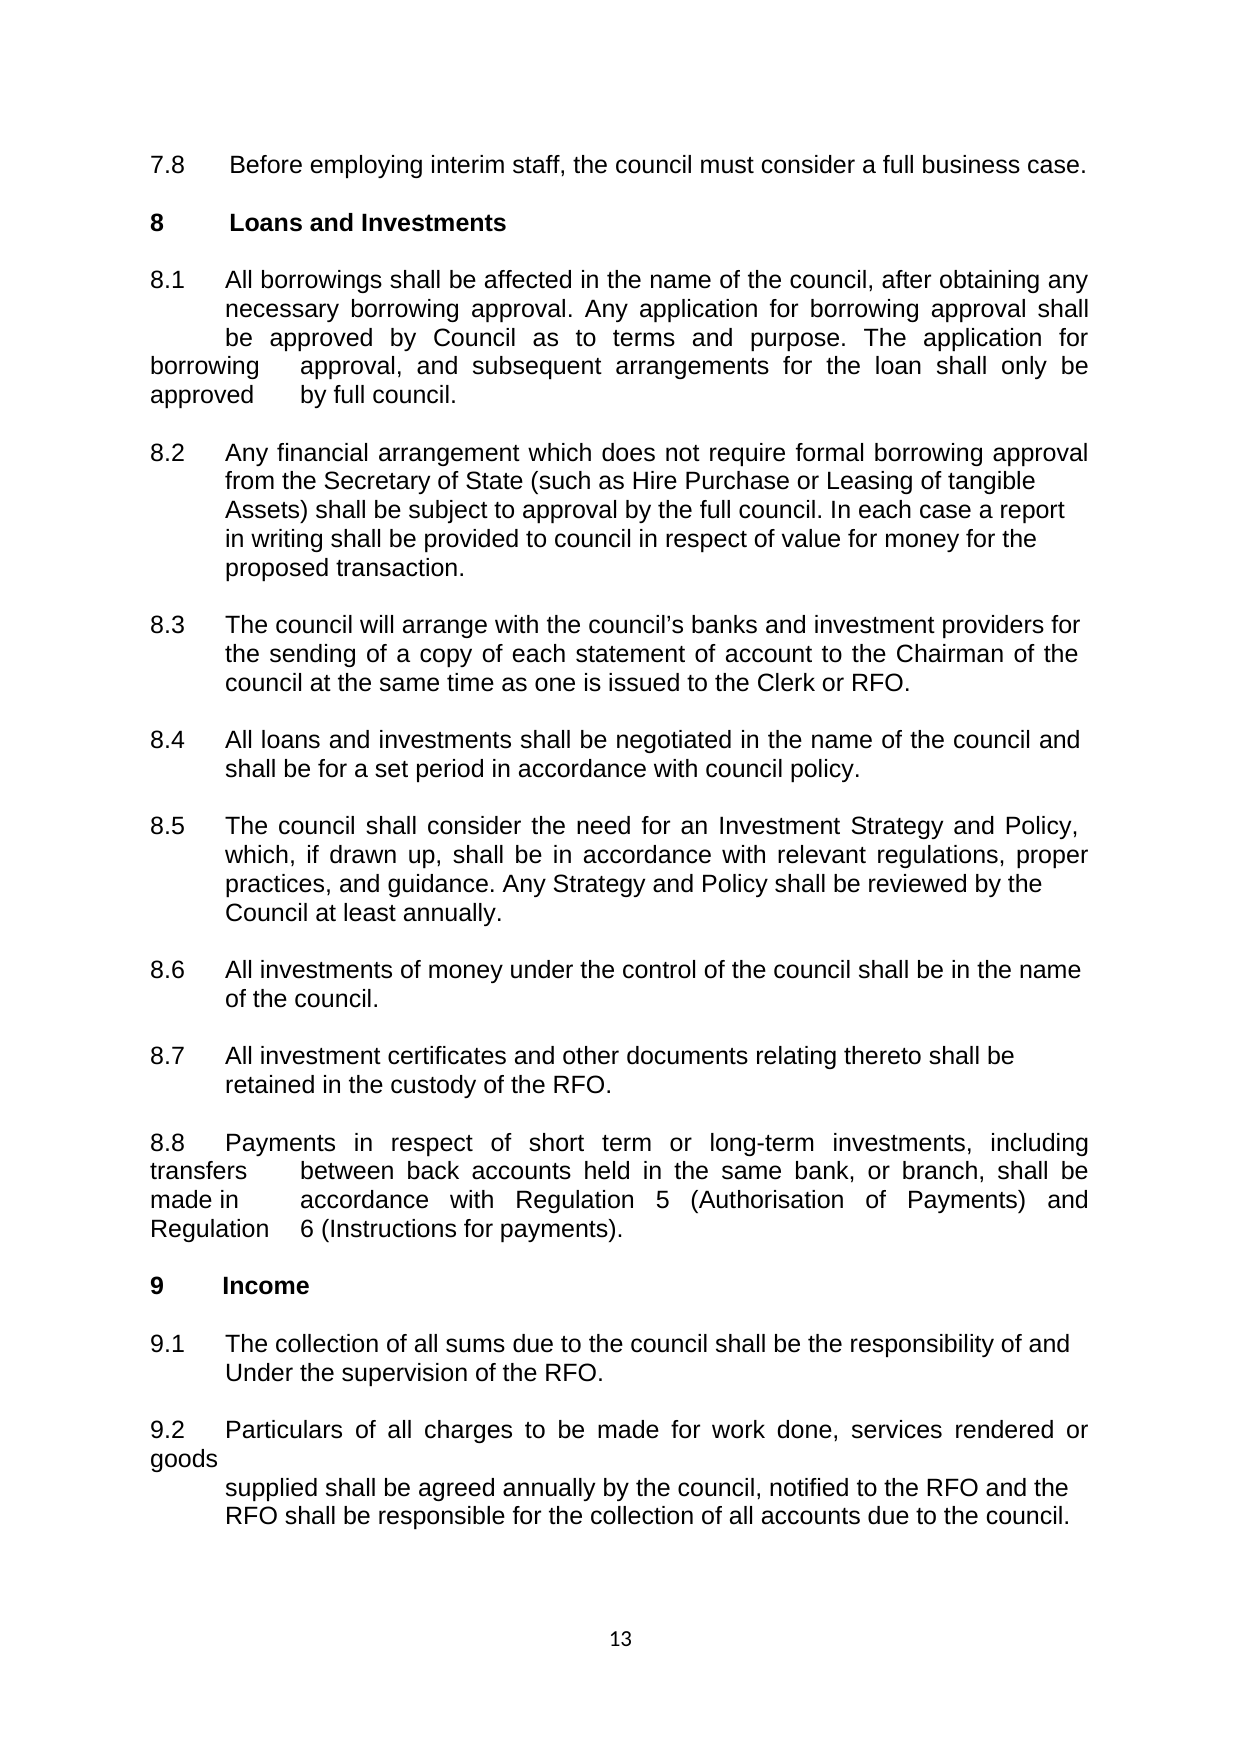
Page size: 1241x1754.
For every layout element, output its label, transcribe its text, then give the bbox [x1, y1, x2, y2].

text 8.4 All loans and investments shall be negotiated in the name of the council and shall be for a set period in accordance with council policy. [150, 725, 1090, 782]
text in writing shall be provided to council in respect of value for money for the [150, 524, 1090, 552]
text proposed transaction. [150, 552, 1090, 581]
list Before employing interim staff, the council must consider a full business case. [150, 150, 1090, 179]
text 8.8 Payments in respect of short term or long-term investments, including transfers between back accounts held in the same bank, or branch, shall be made in accordance with Regulation 5 (Authorisation of Payments) and Regulation 6 (Instructions for payments). [150, 1127, 1090, 1242]
text 8.7 All investment certificates and other documents relating thereto shall be [150, 1041, 1090, 1070]
text Under the supervision of the RFO. [150, 1357, 1090, 1386]
text 8.1 All borrowings shall be affected in the name of the council, after obtaining any necessary borrowing approval. Any application for borrowing approval shall be approved by Council as to terms and purpose. The application for borrowing approval, and subsequent arrangements for the loan shall only be approved by full council. [150, 265, 1090, 409]
text 8.2 Any financial arrangement which does not require formal borrowing approval from the Secretary of State (such as Hire Purchase or Leasing of tangible [150, 437, 1090, 495]
text supplied shall be agreed annually by the council, notified to the RFO and the [150, 1472, 1090, 1501]
text 8.5 The council shall consider the need for an Investment Strategy and Policy, which, if drawn up, shall be in accordance with relevant regulations, proper practices, and guidance. Any Strategy and Policy shall be reviewed by the [150, 811, 1090, 897]
text Assets) shall be subject to approval by the full council. In each case a report [150, 495, 1090, 524]
text 8.6 All investments of money under the control of the council shall be in the name of the council. [150, 955, 1090, 1012]
text 9.2 Particulars of all charges to be made for work done, services rendered or goods [150, 1415, 1090, 1472]
list Loans and Investments [150, 207, 1090, 236]
text Council at least annually. [150, 897, 1090, 926]
text retained in the custody of the RFO. [150, 1070, 1090, 1099]
text RFO shall be responsible for the collection of all accounts due to the council. [150, 1501, 1090, 1530]
list Income [150, 1271, 1090, 1300]
text 8.3 The council will arrange with the council’s banks and investment providers for the sending of a copy of each statement of account to the Chairman of the council at the same time as one is issued to the Clerk or RFO. [150, 610, 1090, 696]
text 9.1 The collection of all sums due to the council shall be the responsibility of and [150, 1329, 1090, 1357]
